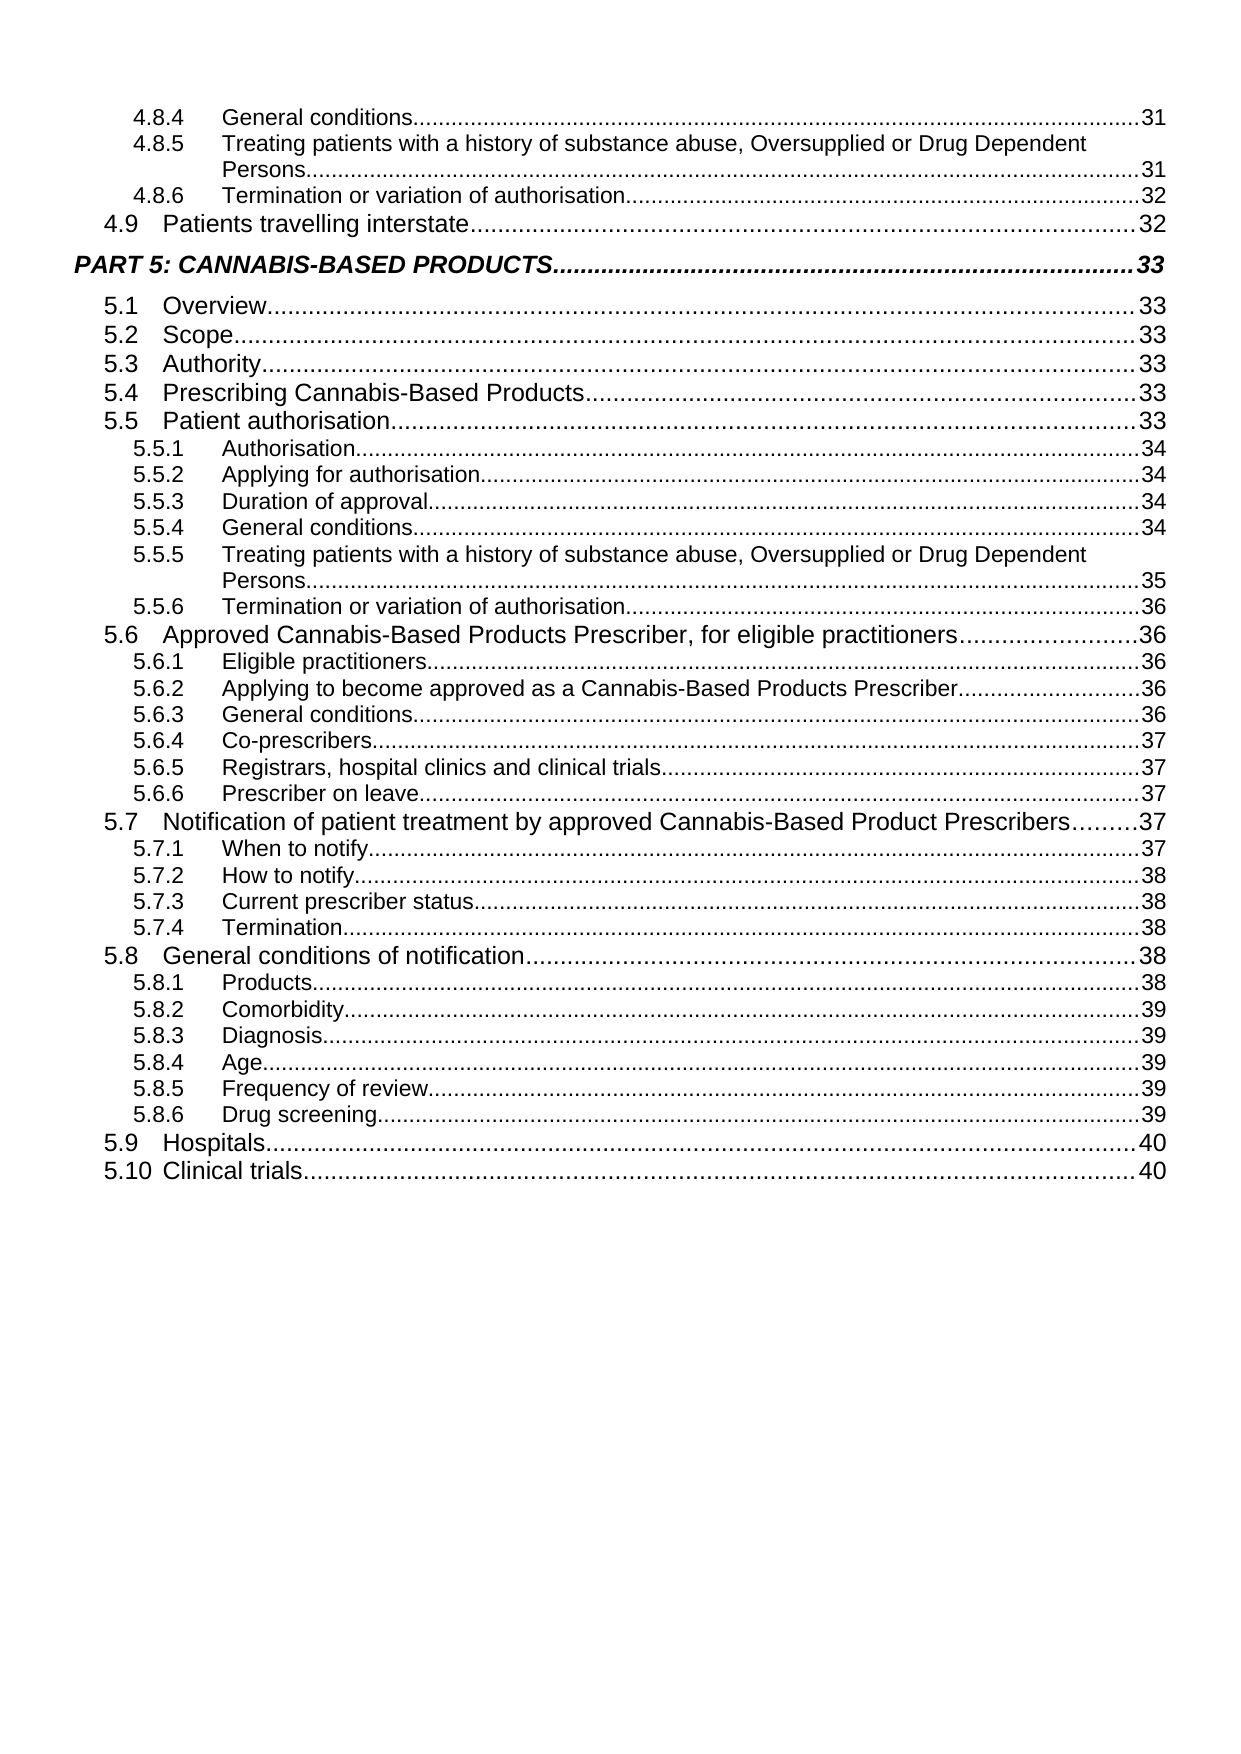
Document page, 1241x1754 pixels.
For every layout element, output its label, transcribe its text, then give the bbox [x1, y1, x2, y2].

text 5.5 Patient authorisation 33 [103, 406, 1167, 435]
text 5.5.6 Termination or variation of authorisation 36 [133, 593, 1167, 619]
text 5.4 Prescribing Cannabis-Based Products 33 [103, 378, 1167, 406]
text 5.7.1 When to notify 37 [133, 835, 1167, 862]
text 5.6.5 Registrars, hospital clinics and clinical trials 37 [133, 754, 1167, 780]
text 5.8 General conditions of notification 38 [103, 941, 1167, 969]
text 5.8.3 Diagnosis 39 [133, 1022, 1167, 1048]
text 5.7.2 How to notify 38 [133, 862, 1167, 888]
text 5.2 Scope 33 [103, 320, 1167, 349]
text Part 5: Cannabis-Based Products 33 [74, 250, 1167, 279]
text 5.5.1 Authorisation 34 [133, 435, 1167, 461]
text 5.5.5 Treating patients with a history of substance abuse, Oversupplied or Drug Dependent Persons 35 [133, 541, 1167, 593]
text 5.7 Notification of patient treatment by approved Cannabis-Based Product Prescribers 37 [103, 806, 1167, 835]
text 5.9 Hospitals 40 [103, 1127, 1167, 1156]
text 4.8.4 General conditions 31 [133, 103, 1167, 130]
text 5.8.2 Comorbidity 39 [133, 996, 1167, 1022]
text 4.8.6 Termination or variation of authorisation 32 [133, 182, 1167, 209]
text 5.6.2 Applying to become approved as a Cannabis-Based Products Prescriber 36 [133, 675, 1167, 701]
text 5.6.3 General conditions 36 [133, 701, 1167, 727]
text 5.8.6 Drug screening 39 [133, 1101, 1167, 1127]
text 4.8.5 Treating patients with a history of substance abuse, Oversupplied or Drug Dependent Persons 31 [133, 130, 1167, 182]
text 5.5.3 Duration of approval 34 [133, 488, 1167, 514]
text 5.1 Overview 33 [103, 291, 1167, 320]
text 5.7.3 Current prescriber status 38 [133, 888, 1167, 914]
text 4.9 Patients travelling interstate 32 [103, 209, 1167, 238]
text 5.8.5 Frequency of review 39 [133, 1075, 1167, 1101]
text 5.8.1 Products 38 [133, 969, 1167, 996]
text 5.5.2 Applying for authorisation 34 [133, 461, 1167, 488]
text 5.8.4 Age 39 [133, 1048, 1167, 1075]
text 5.10 Clinical trials 40 [103, 1156, 1167, 1185]
text 5.6.6 Prescriber on leave 37 [133, 780, 1167, 806]
text 5.5.4 General conditions 34 [133, 514, 1167, 541]
text 5.6.1 Eligible practitioners 36 [133, 648, 1167, 675]
text 5.6.4 Co-prescribers 37 [133, 727, 1167, 754]
text 5.6 Approved Cannabis-Based Products Prescriber, for eligible practitioners 36 [103, 619, 1167, 648]
text 5.3 Authority 33 [103, 349, 1167, 378]
text 5.7.4 Termination 38 [133, 914, 1167, 941]
